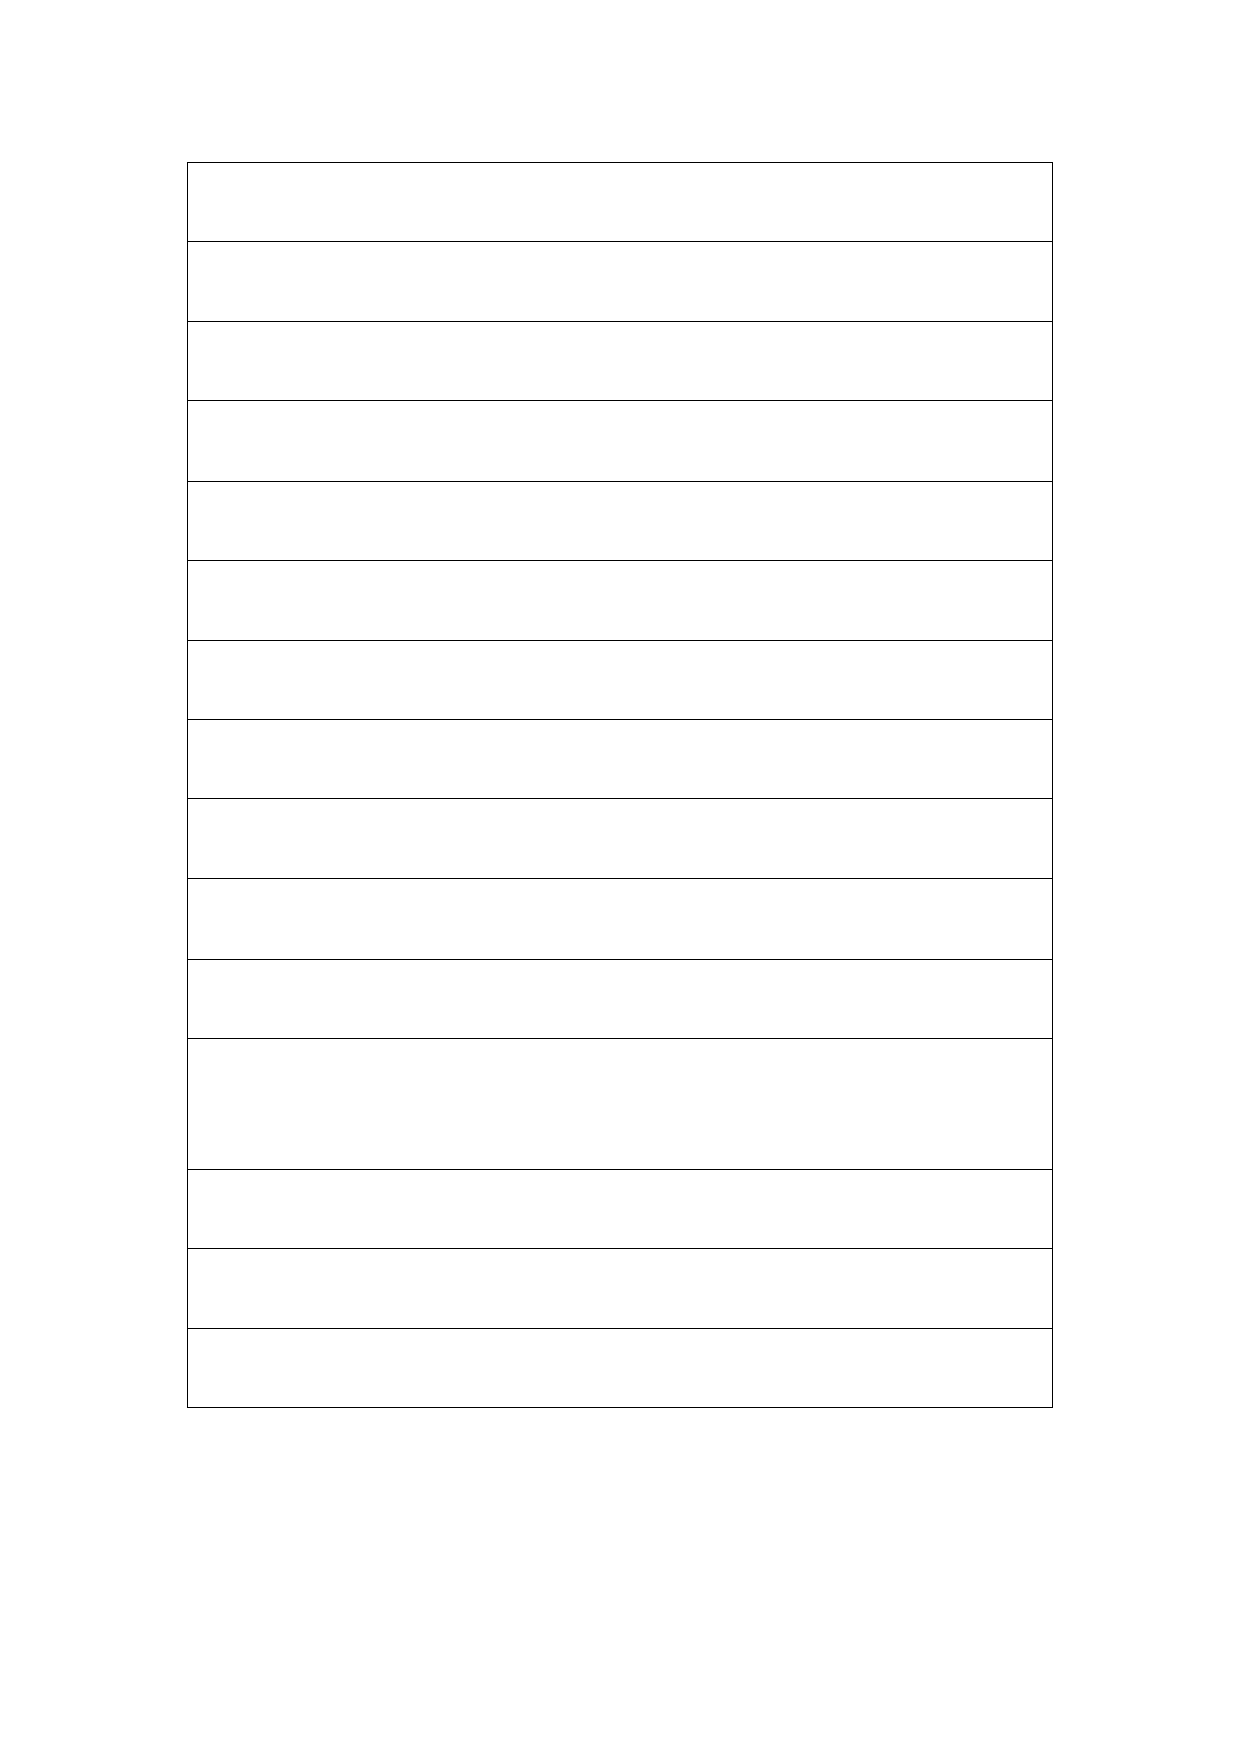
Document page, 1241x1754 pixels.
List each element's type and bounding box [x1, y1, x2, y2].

table_cell [188, 561, 1052, 639]
table_cell [188, 242, 1052, 321]
table_cell [188, 799, 1052, 877]
table_cell [188, 720, 1052, 798]
table_cell [188, 1170, 1052, 1248]
table_cell [188, 322, 1052, 400]
table_cell [188, 1329, 1052, 1407]
table_cell [188, 879, 1052, 959]
table_cell [188, 960, 1052, 1038]
table_cell [188, 163, 1052, 241]
table_cell [188, 1249, 1052, 1327]
table_cell [188, 641, 1052, 719]
table_cell [188, 1039, 1052, 1169]
table_cell [188, 401, 1052, 481]
table_cell [188, 482, 1052, 560]
